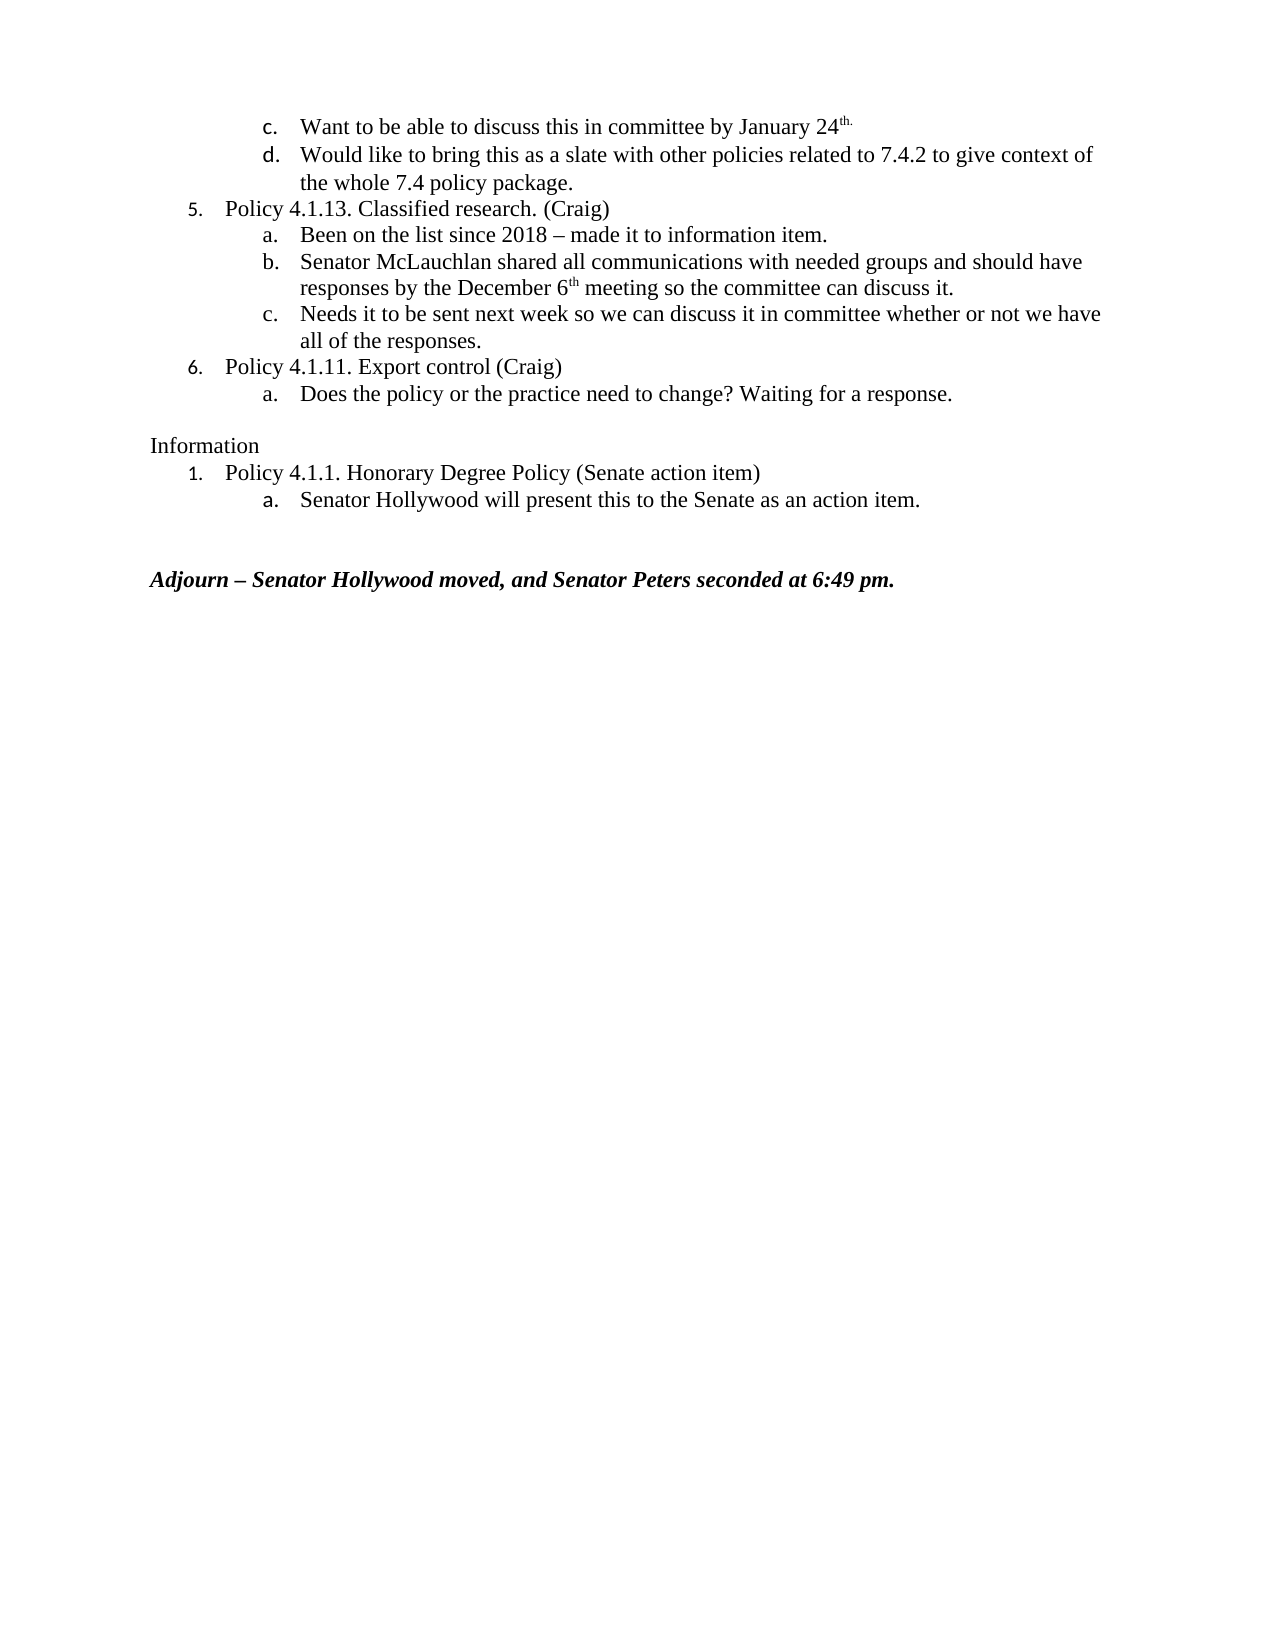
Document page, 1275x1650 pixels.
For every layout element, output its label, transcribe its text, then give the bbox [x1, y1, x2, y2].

list Would like to bring this as a slate with other policies related to 7.4.2 to give context of the whole 7.4 policy package. [262, 141, 1125, 195]
list Senator McLauchlan shared all communications with needed groups and should have responses by the December 6th meeting so the committee can discuss it. [262, 248, 1125, 301]
list Policy 4.1.13. Classified research. (Craig) [187, 195, 1125, 221]
list Policy 4.1.11. Export control (Craig) [187, 353, 1125, 380]
text Adjourn – Senator Hollywood moved, and Senator Peters seconded at 6:49 pm. [150, 566, 1125, 592]
list Policy 4.1.1. Honorary Degree Policy (Senate action item) [187, 459, 1125, 485]
list Needs it to be sent next week so we can discuss it in committee whether or not we have all of the responses. [262, 301, 1125, 353]
list Does the policy or the practice need to change? Waiting for a response. [262, 380, 1125, 406]
list Been on the list since 2018 – made it to information item. [262, 221, 1125, 248]
text Information [150, 432, 1125, 459]
list Senator Hollywood will present this to the Senate as an action item. [262, 485, 1125, 513]
list Want to be able to discuss this in committee by January 24th. [262, 112, 1125, 141]
